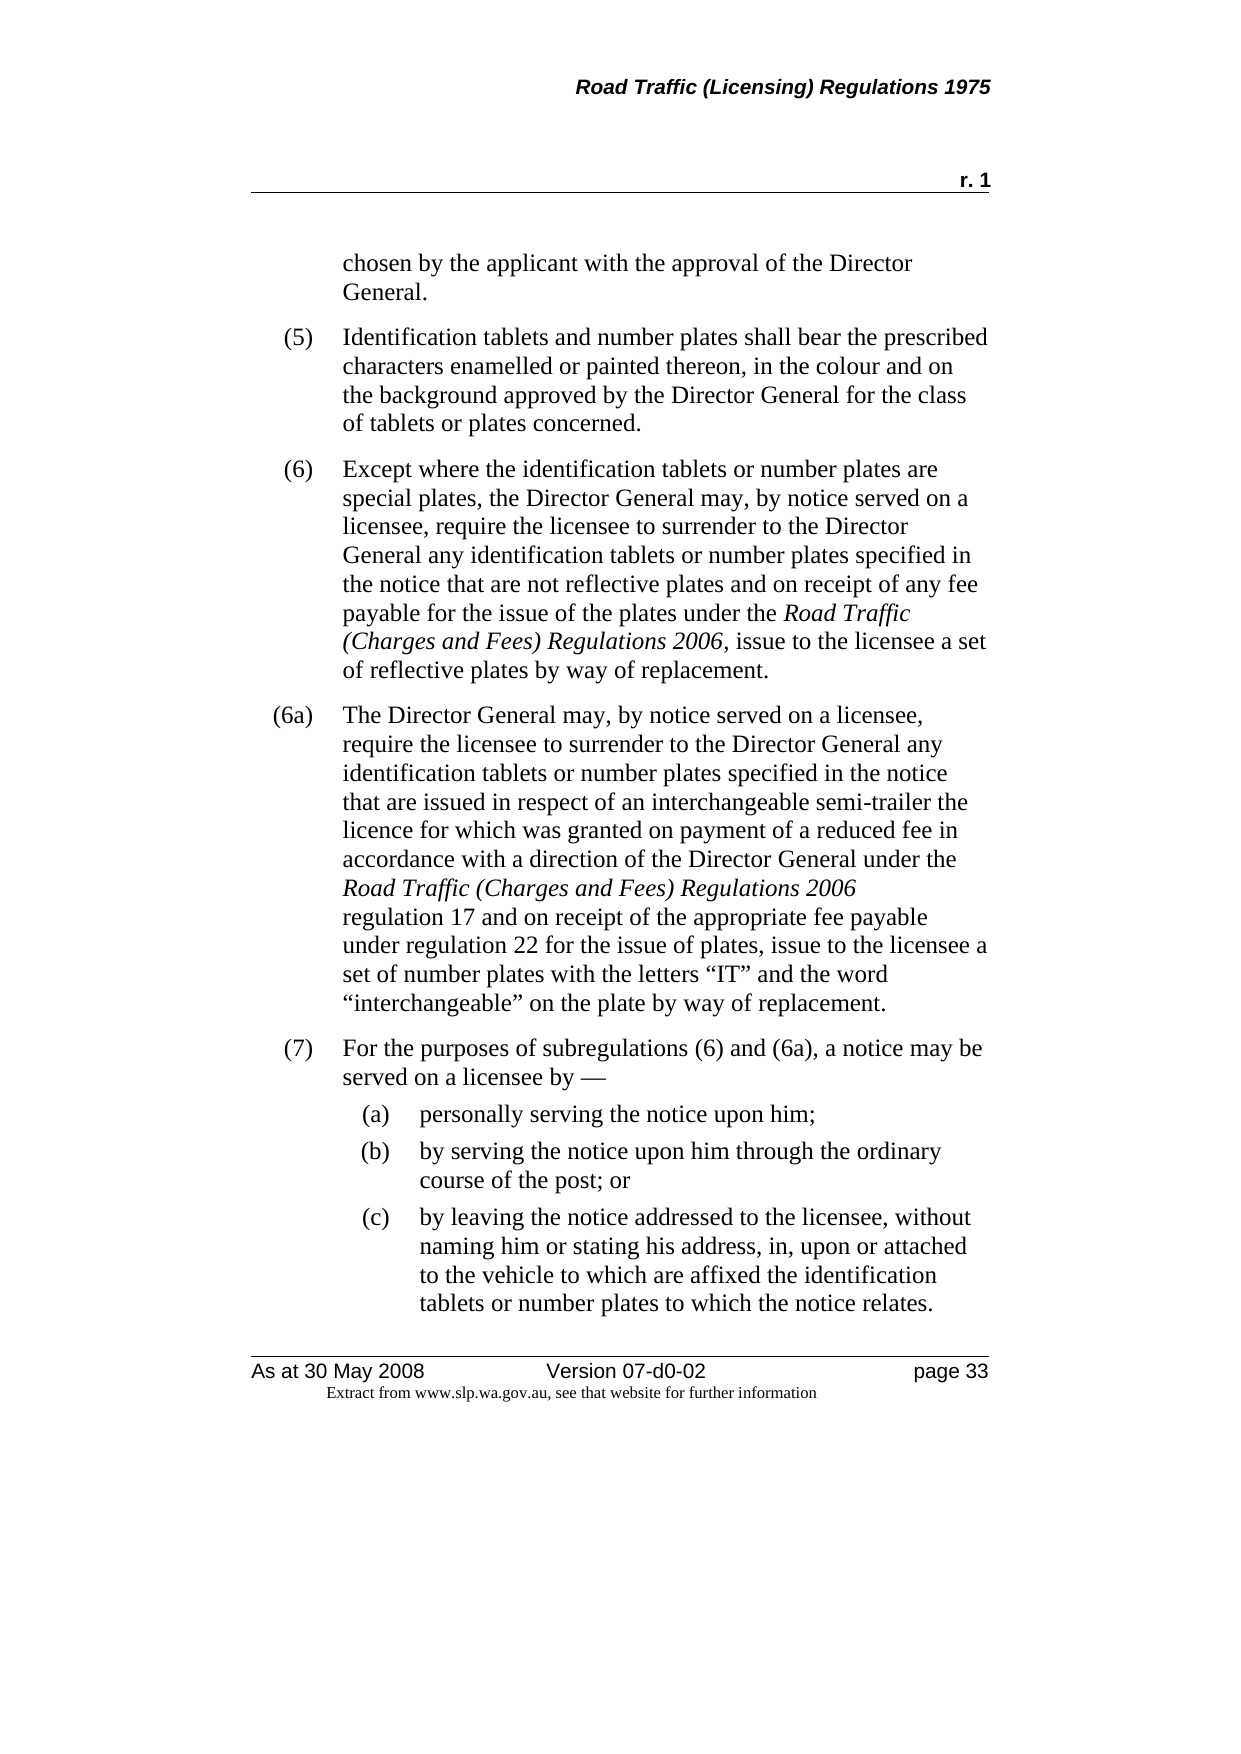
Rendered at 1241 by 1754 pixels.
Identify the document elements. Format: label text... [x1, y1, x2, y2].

text (6) Except where the identification tablets or number plates are special plates, the Director General may, by notice served on a licensee, require the licensee to surrender to the Director General any identification tablets or number plates specified in the notice that are not reflective plates and on receipt of any fee payable for the issue of the plates under the Road Traffic (Charges and Fees) Regulations 2006, issue to the licensee a set of reflective plates by way of replacement. [251, 454, 989, 684]
text (6a) The Director General may, by notice served on a licensee, require the licensee to surrender to the Director General any identification tablets or number plates specified in the notice that are issued in respect of an interchangeable semi-trailer the licence for which was granted on payment of a reduced fee in accordance with a direction of the Director General under the Road Traffic (Charges and Fees) Regulations 2006 regulation 17 and on receipt of the appropriate fee payable under regulation 22 for the issue of plates, issue to the licensee a set of number plates with the letters “IT” and the word “interchangeable” on the plate by way of replacement. [251, 701, 989, 1017]
text (c) by leaving the notice addressed to the licensee, without naming him or stating his address, in, upon or attached to the vehicle to which are affixed the identification tablets or number plates to which the notice relates. [251, 1202, 989, 1317]
text (5) Identification tablets and number plates shall bear the prescribed characters enamelled or painted thereon, in the colour and on the background approved by the Director General for the class of tablets or plates concerned. [251, 322, 989, 437]
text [251, 248, 989, 306]
text (b) by serving the notice upon him through the ordinary course of the post; or [251, 1136, 989, 1194]
text (7) For the purposes of subregulations (6) and (6a), a notice may be served on a licensee by — [251, 1033, 989, 1091]
text (a) personally serving the notice upon him; [251, 1099, 989, 1128]
